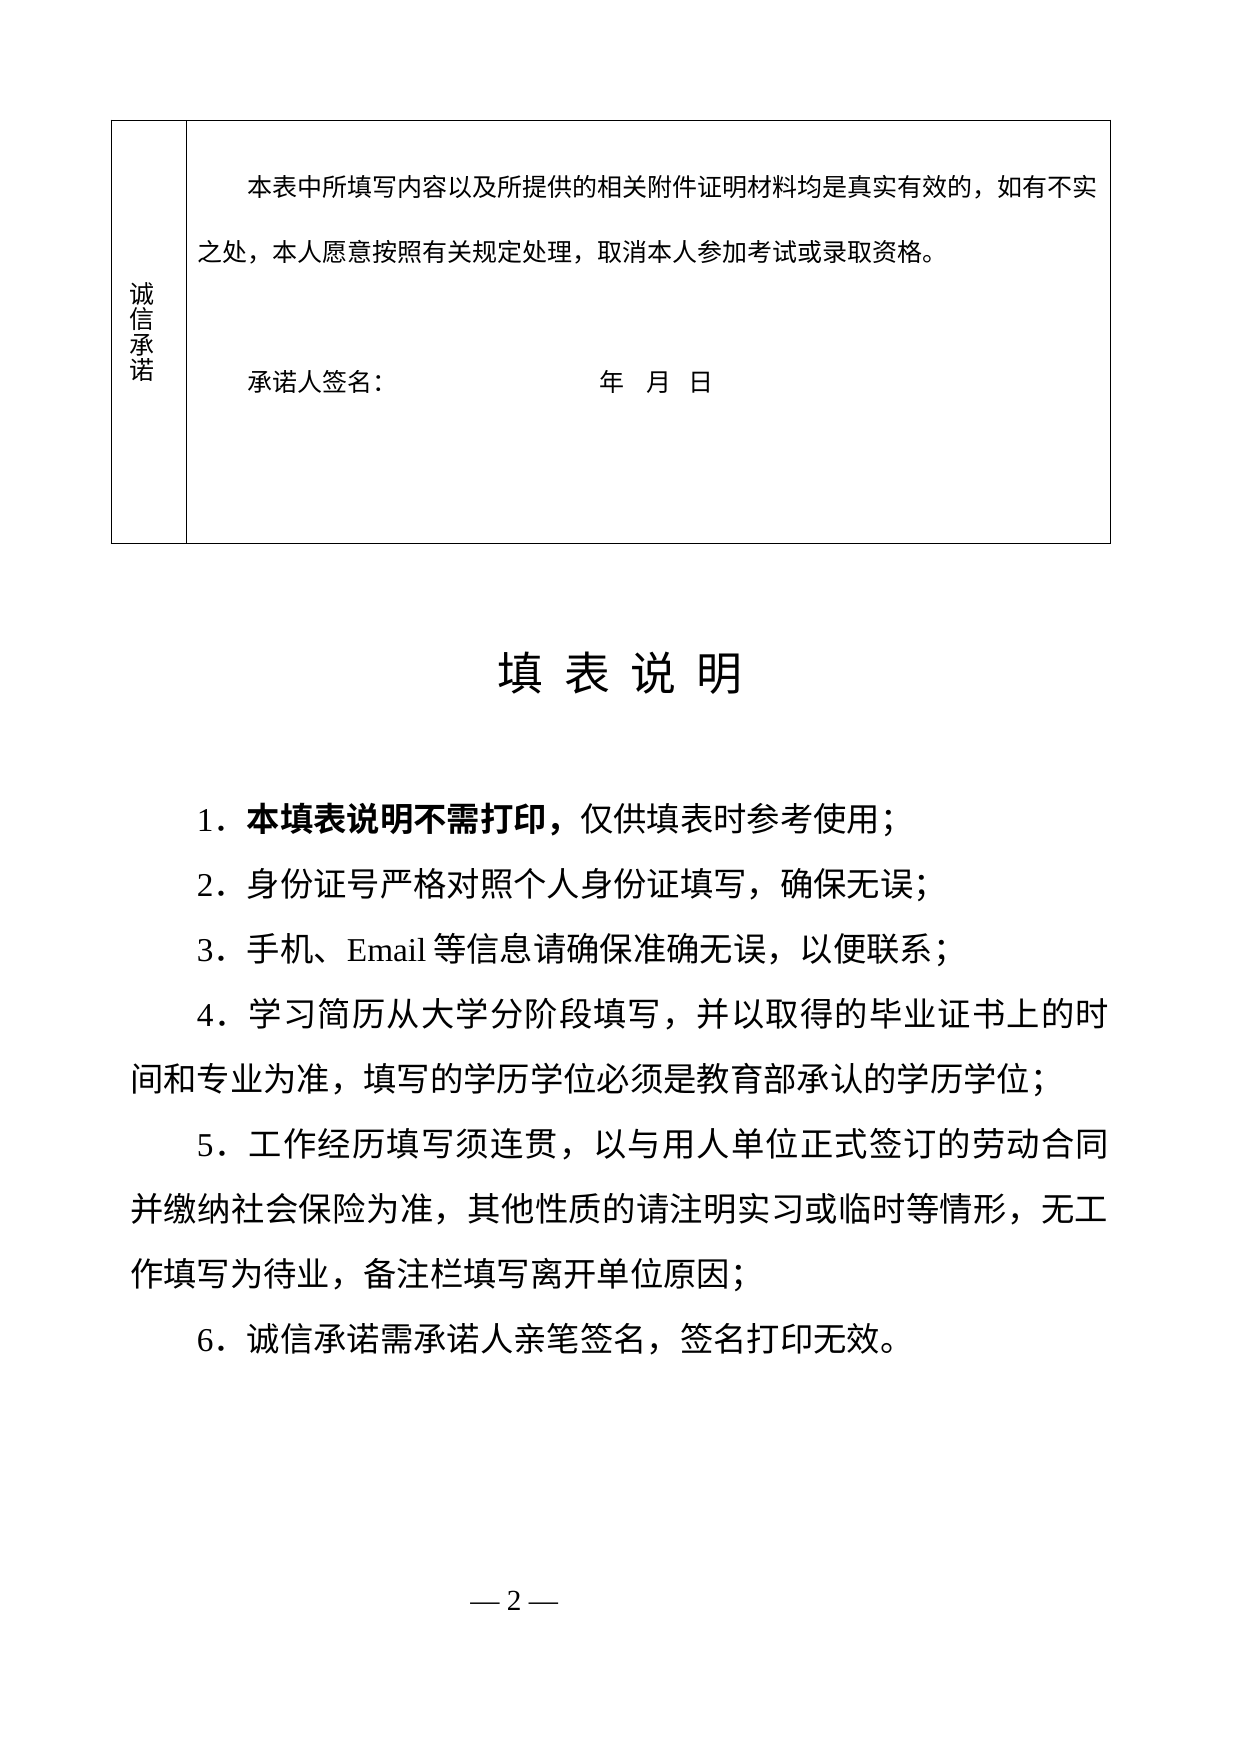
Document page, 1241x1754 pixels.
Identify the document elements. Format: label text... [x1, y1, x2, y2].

text 2．身份证号严格对照个人身份证填写，确保无误； [130, 849, 1110, 914]
table_cell 诚信承诺 [112, 121, 186, 543]
text 1．本填表说明不需打印，仅供填表时参考使用； [130, 784, 1110, 849]
text 3．手机、Email等信息请确保准确无误，以便联系； [130, 914, 1110, 979]
text 填 表 说 明 [130, 622, 1110, 719]
text 5．工作经历填写须连贯，以与用人单位正式签订的劳动合同并缴纳社会保险为准，其他性质的请注明实习或临时等情形，无工作填写为待业，备注栏填写离开单位原因； [130, 1109, 1110, 1304]
table_cell 本表中所填写内容以及所提供的相关附件证明材料均是真实有效的，如有不实之处，本人愿意按照有关规定处理，取消本人参加考试或录取资格。 承诺人签名： 年 月 日 [187, 121, 1110, 543]
text 6．诚信承诺需承诺人亲笔签名，签名打印无效。 [130, 1304, 1110, 1369]
text 4．学习简历从大学分阶段填写，并以取得的毕业证书上的时间和专业为准，填写的学历学位必须是教育部承认的学历学位； [130, 979, 1110, 1109]
